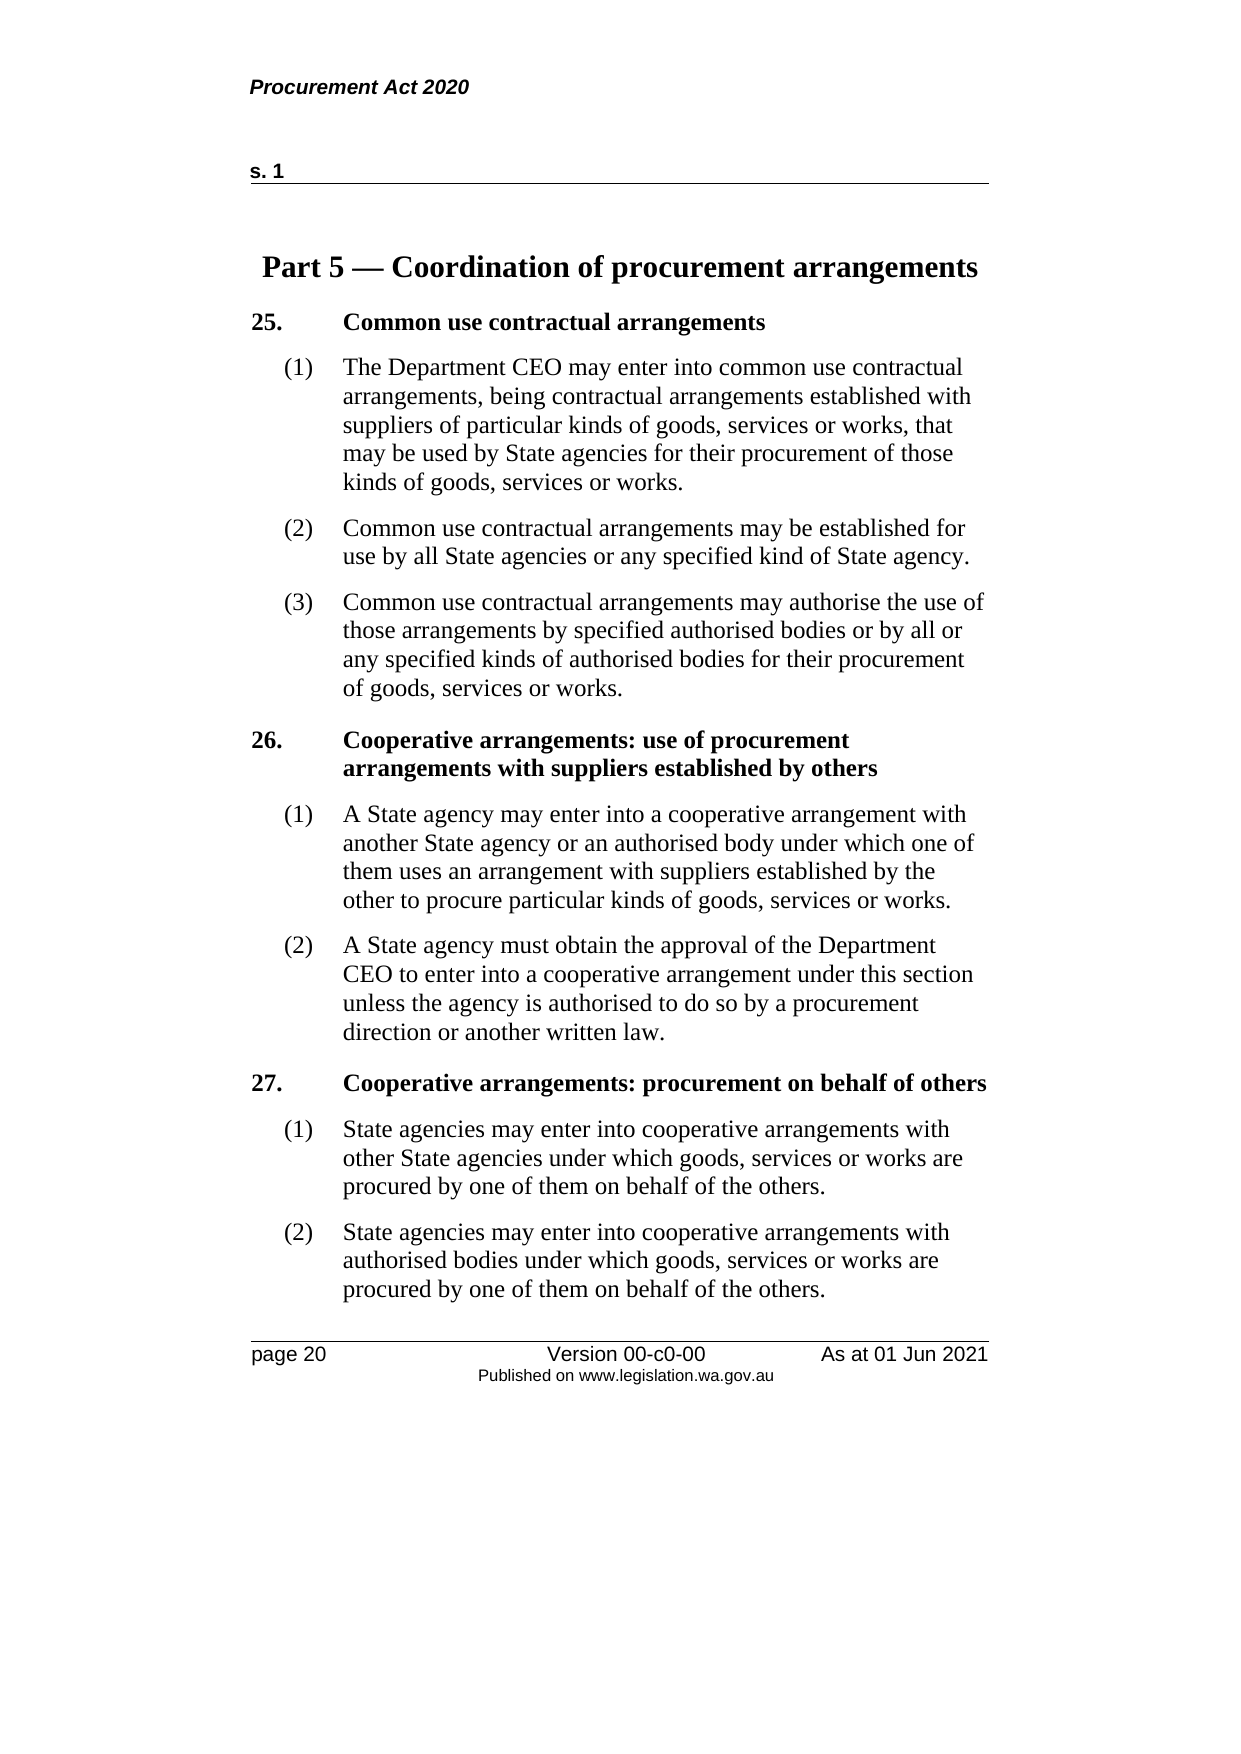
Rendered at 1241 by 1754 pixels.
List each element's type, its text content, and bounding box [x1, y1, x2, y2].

text (2) State agencies may enter into cooperative arrangements with authorised bodies under which goods, services or works are procured by one of them on behalf of the others. [251, 1217, 989, 1303]
text (1) A State agency may enter into a cooperative arrangement with another State agency or an authorised body under which one of them uses an arrangement with suppliers established by the other to procure particular kinds of goods, services or works. [251, 799, 989, 914]
subtitle 27. Cooperative arrangements: procurement on behalf of others [251, 1068, 989, 1097]
subtitle 25. Common use contractual arrangements [251, 307, 989, 336]
text (2) Common use contractual arrangements may be established for use by all State agencies or any specified kind of State agency. [251, 513, 989, 570]
subtitle Part 5 — Coordination of procurement arrangements [251, 248, 989, 284]
text (1) The Department CEO may enter into common use contractual arrangements, being contractual arrangements established with suppliers of particular kinds of goods, services or works, that may be used by State agencies for their procurement of those kinds of goods, services or works. [251, 352, 989, 496]
subtitle 26. Cooperative arrangements: use of procurement arrangements with suppliers established by others [251, 725, 989, 782]
text (1) State agencies may enter into cooperative arrangements with other State agencies under which goods, services or works are procured by one of them on behalf of the others. [251, 1114, 989, 1200]
text (3) Common use contractual arrangements may authorise the use of those arrangements by specified authorised bodies or by all or any specified kinds of authorised bodies for their procurement of goods, services or works. [251, 587, 989, 702]
text (2) A State agency must obtain the approval of the Department CEO to enter into a cooperative arrangement under this section unless the agency is authorised to do so by a procurement direction or another written law. [251, 931, 989, 1046]
